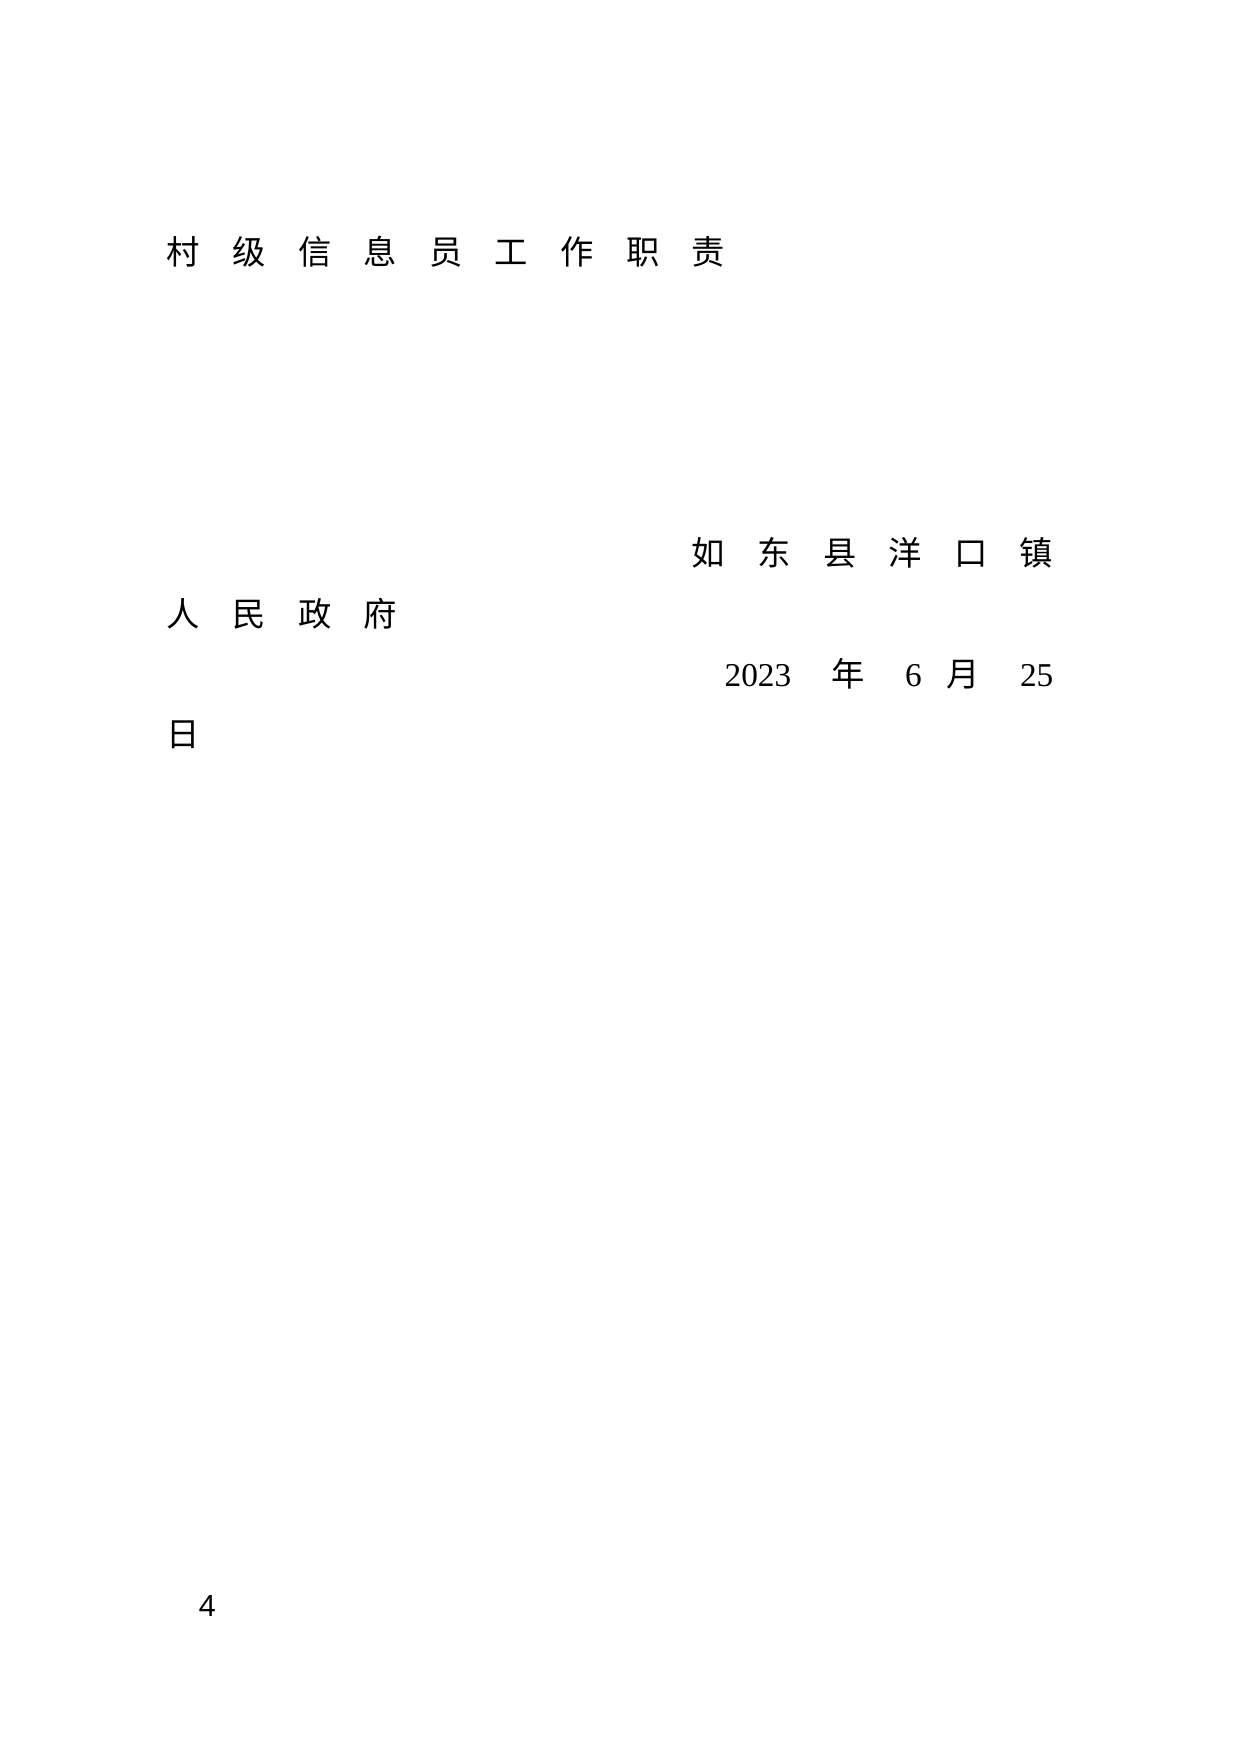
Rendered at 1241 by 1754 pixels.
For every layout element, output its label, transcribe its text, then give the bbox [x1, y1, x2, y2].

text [167, 219, 1085, 280]
text 如东县洋口镇人民政府 [167, 521, 1085, 642]
text 2023年6月25日 [167, 642, 1085, 762]
